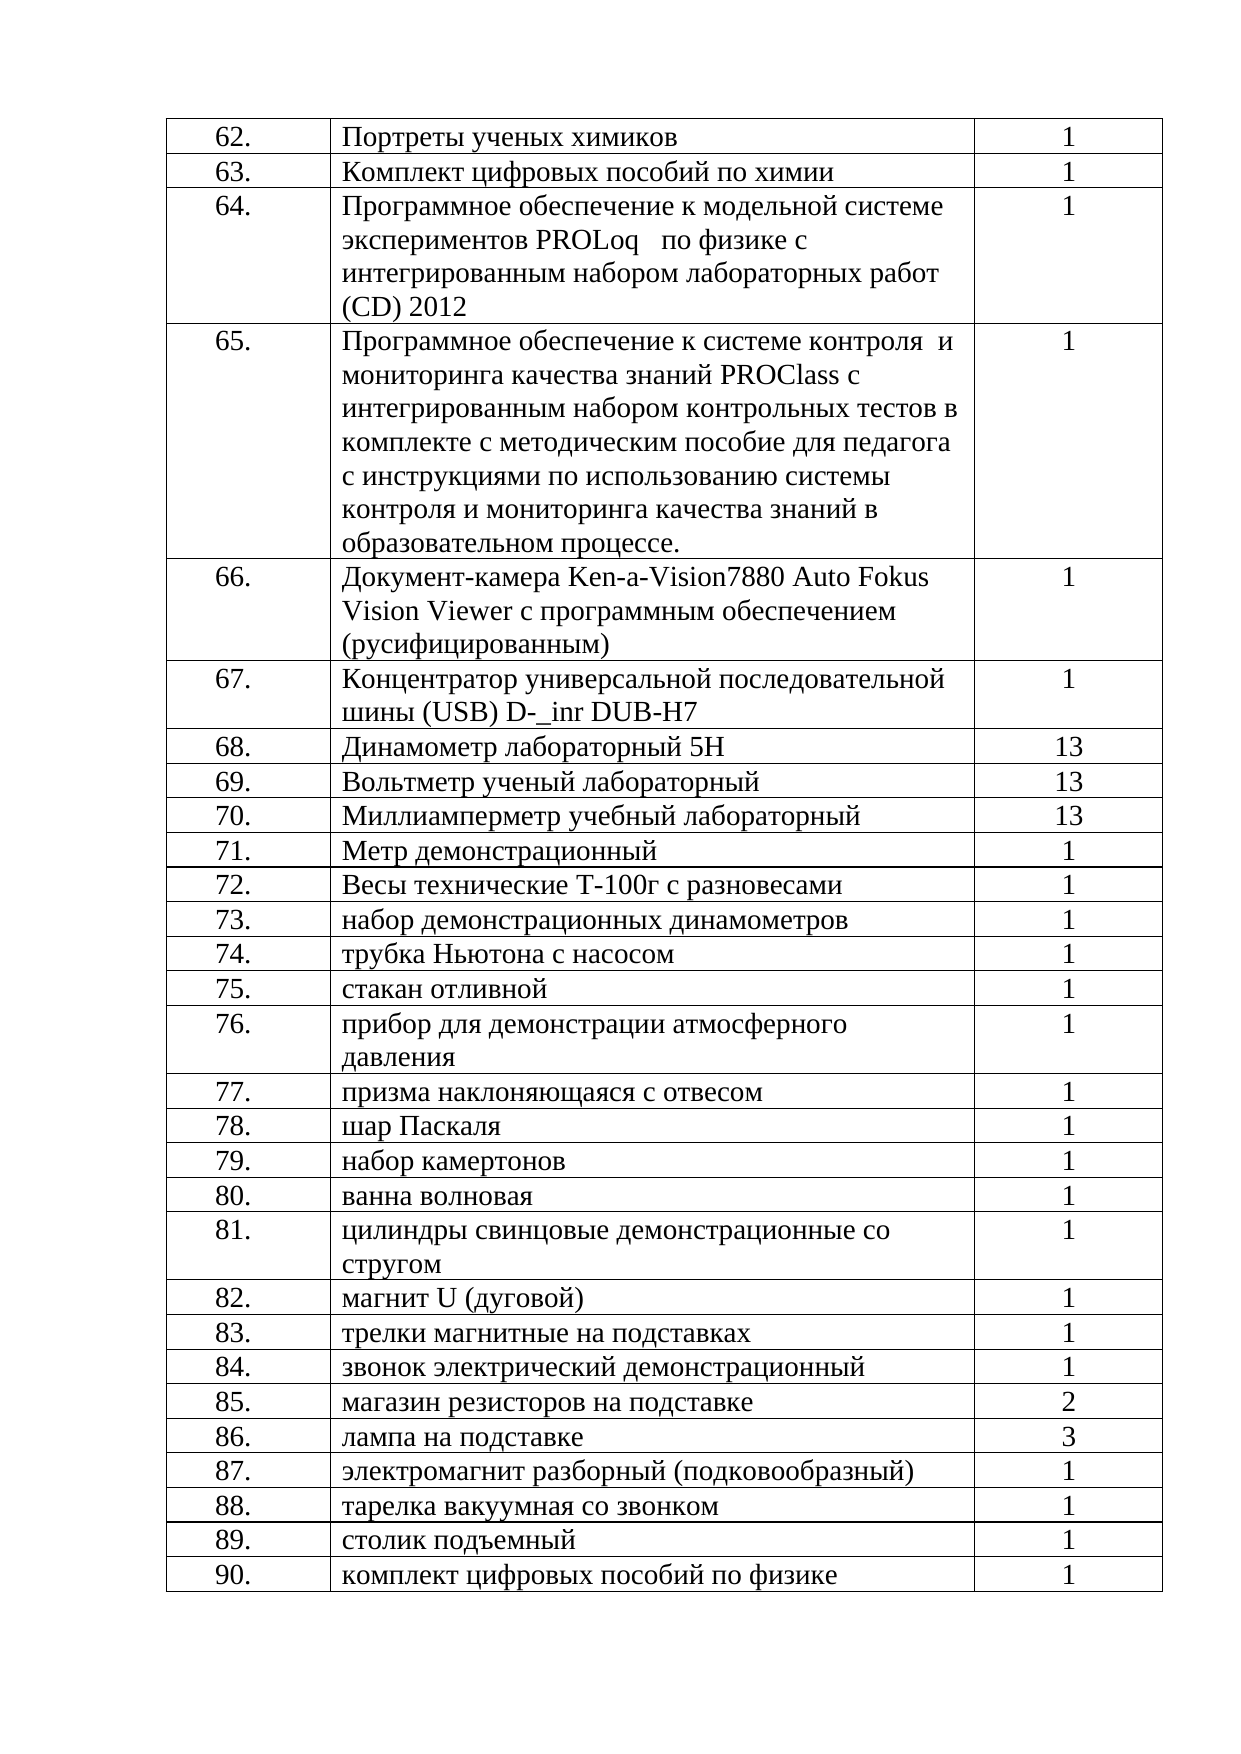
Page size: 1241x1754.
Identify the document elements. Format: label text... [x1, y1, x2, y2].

table_cell 2 [975, 1384, 1162, 1418]
table_cell [167, 154, 330, 187]
table_cell 1 [975, 1488, 1162, 1521]
table_cell [167, 1074, 330, 1107]
table_cell [167, 1419, 330, 1452]
table_cell 1 [975, 1453, 1162, 1487]
table_cell [167, 559, 330, 660]
table_cell Программное обеспечение к модельной системе экспериментов PROLoq по физике с интегрированным набором лабораторных работ (CD) 2012 [331, 188, 974, 322]
table_cell [167, 1109, 330, 1142]
table_cell [167, 1178, 330, 1211]
table_cell трубка Ньютона с насосом [331, 937, 974, 970]
table_cell шар Паскаля [331, 1109, 974, 1142]
table_cell [167, 1280, 330, 1314]
table_cell Вольтметр ученый лабораторный [331, 764, 974, 797]
table_cell 1 [975, 1350, 1162, 1383]
table_cell [167, 1143, 330, 1177]
table_cell 1 [975, 1212, 1162, 1279]
table_cell 1 [975, 1109, 1162, 1142]
table_cell Документ-камера Ken-a-Vision7880 Auto Fokus Vision Viewer c программным обеспечением (русифицированным) [331, 559, 974, 660]
table_cell прибор для демонстрации атмосферного давления [331, 1006, 974, 1073]
table_cell [167, 1350, 330, 1383]
table_cell 1 [975, 1557, 1162, 1591]
table_cell 1 [975, 119, 1162, 153]
table_cell [167, 868, 330, 901]
table_cell 1 [975, 1143, 1162, 1177]
table_cell 3 [975, 1419, 1162, 1452]
table_cell 1 [975, 1280, 1162, 1314]
table_cell электромагнит разборный (подковообразный) [331, 1453, 974, 1487]
table_cell [167, 1453, 330, 1487]
table_cell [167, 1488, 330, 1521]
table_cell магнит U (дуговой) [331, 1280, 974, 1314]
table_cell 13 [975, 764, 1162, 797]
table_cell призма наклоняющаяся с отвесом [331, 1074, 974, 1107]
table_cell [167, 971, 330, 1005]
table_cell Миллиамперметр учебный лабораторный [331, 798, 974, 832]
table_cell Весы технические Т-100г с разновесами [331, 868, 974, 901]
table_cell [167, 188, 330, 322]
table_cell магазин резисторов на подставке [331, 1384, 974, 1418]
table_cell столик подъемный [331, 1523, 974, 1556]
table_cell [167, 937, 330, 970]
table_cell Метр демонстрационный [331, 833, 974, 866]
table_cell 1 [975, 188, 1162, 322]
table_cell 1 [975, 154, 1162, 187]
table_cell ванна волновая [331, 1178, 974, 1211]
table_cell [167, 833, 330, 866]
table_cell Программное обеспечение к системе контроля и мониторинга качества знаний PROClass с интегрированным набором контрольных тестов в комплекте с методическим пособие для педагога с инструкциями по использованию системы контроля и мониторинга качества знаний в образовательном процессе. [331, 324, 974, 558]
table_cell 1 [975, 1074, 1162, 1107]
table_cell лампа на подставке [331, 1419, 974, 1452]
table_cell 13 [975, 798, 1162, 832]
table_cell 1 [975, 868, 1162, 901]
table_cell [167, 798, 330, 832]
table_cell набор демонстрационных динамометров [331, 902, 974, 936]
table_cell [167, 764, 330, 797]
table_cell [167, 902, 330, 936]
table_cell 1 [975, 1178, 1162, 1211]
table_cell 1 [975, 937, 1162, 970]
table_cell 1 [975, 1315, 1162, 1348]
table_cell Портреты ученых химиков [331, 119, 974, 153]
table_cell цилиндры свинцовые демонстрационные со стругом [331, 1212, 974, 1279]
table_cell 1 [975, 559, 1162, 660]
table_cell [167, 1523, 330, 1556]
table_cell 1 [975, 661, 1162, 728]
table_cell [167, 1006, 330, 1073]
table_cell [167, 1384, 330, 1418]
table_cell Комплект цифровых пособий по химии [331, 154, 974, 187]
table_cell [167, 661, 330, 728]
table_cell звонок электрический демонстрационный [331, 1350, 974, 1383]
table_cell 1 [975, 902, 1162, 936]
table_cell 1 [975, 833, 1162, 866]
table_cell набор камертонов [331, 1143, 974, 1177]
table_cell [167, 324, 330, 558]
table_cell 1 [975, 1523, 1162, 1556]
table_cell Динамометр лабораторный 5H [331, 729, 974, 763]
table_cell [167, 1315, 330, 1348]
table_cell [167, 729, 330, 763]
table_cell 13 [975, 729, 1162, 763]
table_cell стакан отливной [331, 971, 974, 1005]
table_cell [167, 1557, 330, 1591]
table_cell [167, 1212, 330, 1279]
table_cell 1 [975, 324, 1162, 558]
table_cell трелки магнитные на подставках [331, 1315, 974, 1348]
table_cell Концентратор универсальной последовательной шины (USB) D-_inr DUB-H7 [331, 661, 974, 728]
table_cell тарелка вакуумная со звонком [331, 1488, 974, 1521]
table_cell 1 [975, 1006, 1162, 1073]
table_cell 1 [975, 971, 1162, 1005]
table_cell [167, 119, 330, 153]
table_cell комплект цифровых пособий по физике [331, 1557, 974, 1591]
